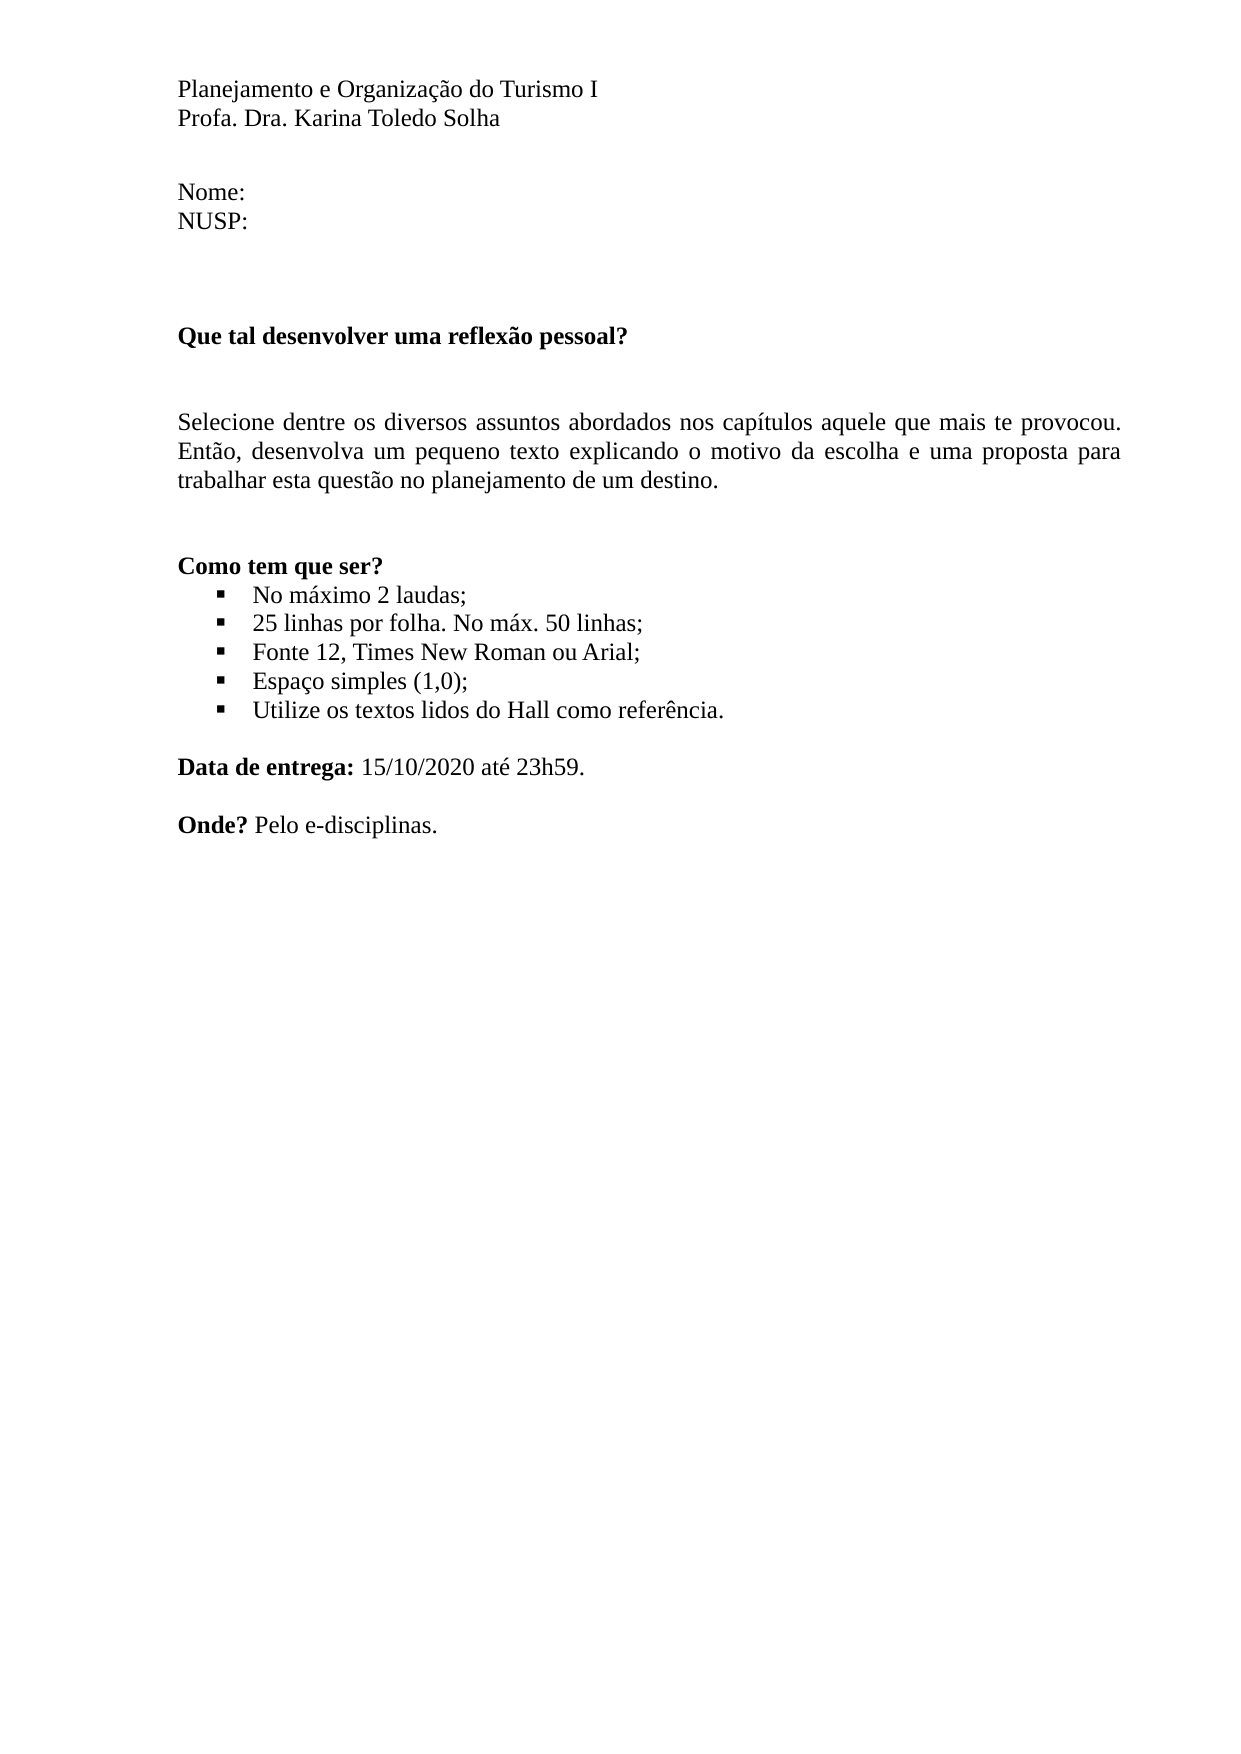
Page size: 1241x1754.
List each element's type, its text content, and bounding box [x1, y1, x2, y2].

text NUSP: [177, 206, 1122, 235]
text Selecione dentre os diversos assuntos abordados nos capítulos aquele que mais te provocou. Então, desenvolva um pequeno texto explicando o motivo da escolha e uma proposta para trabalhar esta questão no planejamento de um destino. [177, 407, 1122, 493]
text Nome: [177, 177, 1122, 206]
text Que tal desenvolver uma reflexão pessoal? [177, 321, 1122, 350]
list Fonte 12, Times New Roman ou Arial; [215, 637, 1122, 666]
list Espaço simples (1,0); [215, 666, 1122, 695]
list 25 linhas por folha. No máx. 50 linhas; [215, 608, 1122, 637]
list No máximo 2 laudas; [215, 580, 1122, 608]
text Onde? Pelo e-disciplinas. [177, 810, 1122, 838]
list Utilize os textos lidos do Hall como referência. [215, 695, 1122, 723]
text Como tem que ser? [177, 551, 1122, 580]
text Data de entrega: 15/10/2020 até 23h59. [177, 752, 1122, 781]
